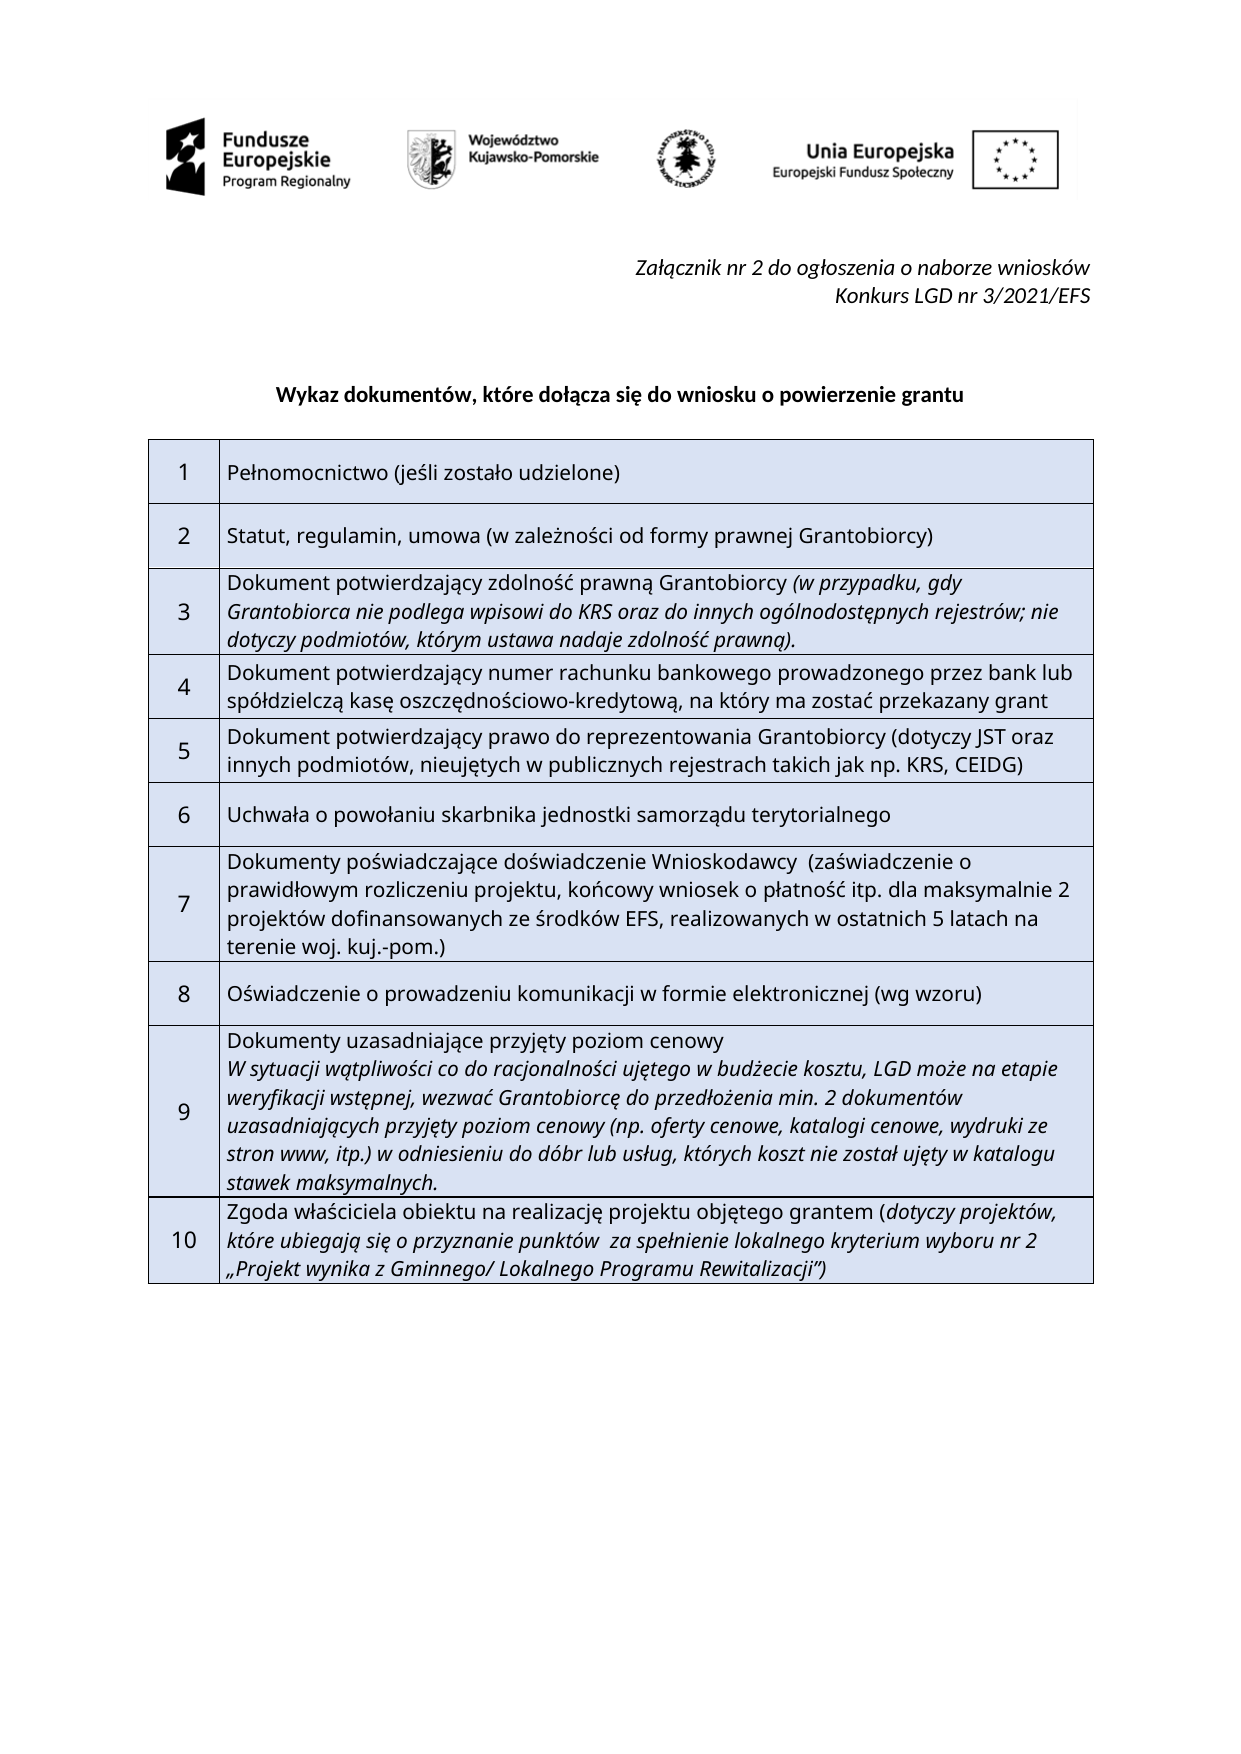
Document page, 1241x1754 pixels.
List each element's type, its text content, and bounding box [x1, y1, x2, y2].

table_cell Dokument potwierdzający numer rachunku bankowego prowadzonego przez bank lub spółdzielczą kasę oszczędnościowo-kredytową, na który ma zostać przekazany grant [220, 655, 1093, 718]
picture [147, 98, 1093, 200]
table_cell Uchwała o powołaniu skarbnika jednostki samorządu terytorialnego [220, 783, 1093, 846]
table_cell 9 [149, 1026, 219, 1196]
table_cell 5 [149, 719, 219, 782]
table_cell 3 [149, 569, 219, 654]
table_cell 4 [149, 655, 219, 718]
table_header Pełnomocnictwo (jeśli zostało udzielone) [220, 440, 1093, 503]
table_header 1 [149, 440, 219, 503]
table_cell Oświadczenie o prowadzeniu komunikacji w formie elektronicznej (wg wzoru) [220, 962, 1093, 1025]
table_cell 2 [149, 504, 219, 567]
table_cell Dokument potwierdzający prawo do reprezentowania Grantobiorcy (dotyczy JST oraz innych podmiotów, nieujętych w publicznych rejestrach takich jak np. KRS, CEIDG) [220, 719, 1093, 782]
table_cell 10 [149, 1198, 219, 1283]
table_cell Dokumenty poświadczające doświadczenie Wnioskodawcy (zaświadczenie o prawidłowym rozliczeniu projektu, końcowy wniosek o płatność itp. dla maksymalnie 2 projektów dofinansowanych ze środków EFS, realizowanych w ostatnich 5 latach na terenie woj. kuj.-pom.) [220, 847, 1093, 961]
text Załącznik nr 2 do ogłoszenia o naborze wniosków [148, 253, 1093, 281]
text Wykaz dokumentów, które dołącza się do wniosku o powierzenie grantu [148, 381, 1093, 409]
table_cell Statut, regulamin, umowa (w zależności od formy prawnej Grantobiorcy) [220, 504, 1093, 567]
table_cell 6 [149, 783, 219, 846]
table_cell Zgoda właściciela obiektu na realizację projektu objętego grantem (dotyczy projektów, które ubiegają się o przyznanie punktów za spełnienie lokalnego kryterium wyboru nr 2 „Projekt wynika z Gminnego/ Lokalnego Programu Rewitalizacji”) [220, 1198, 1093, 1283]
table_cell Dokument potwierdzający zdolność prawną Grantobiorcy (w przypadku, gdy Grantobiorca nie podlega wpisowi do KRS oraz do innych ogólnodostępnych rejestrów; nie dotyczy podmiotów, którym ustawa nadaje zdolność prawną). [220, 569, 1093, 654]
table_cell 8 [149, 962, 219, 1025]
table_cell 7 [149, 847, 219, 961]
text Konkurs LGD nr 3/2021/EFS [148, 281, 1093, 309]
table_cell Dokumenty uzasadniające przyjęty poziom cenowy W sytuacji wątpliwości co do racjonalności ujętego w budżecie kosztu, LGD może na etapie weryfikacji wstępnej, wezwać Grantobiorcę do przedłożenia min. 2 dokumentów uzasadniających przyjęty poziom cenowy (np. oferty cenowe, katalogi cenowe, wydruki ze stron www, itp.) w odniesieniu do dóbr lub usług, których koszt nie został ujęty w katalogu stawek maksymalnych. [220, 1026, 1093, 1196]
